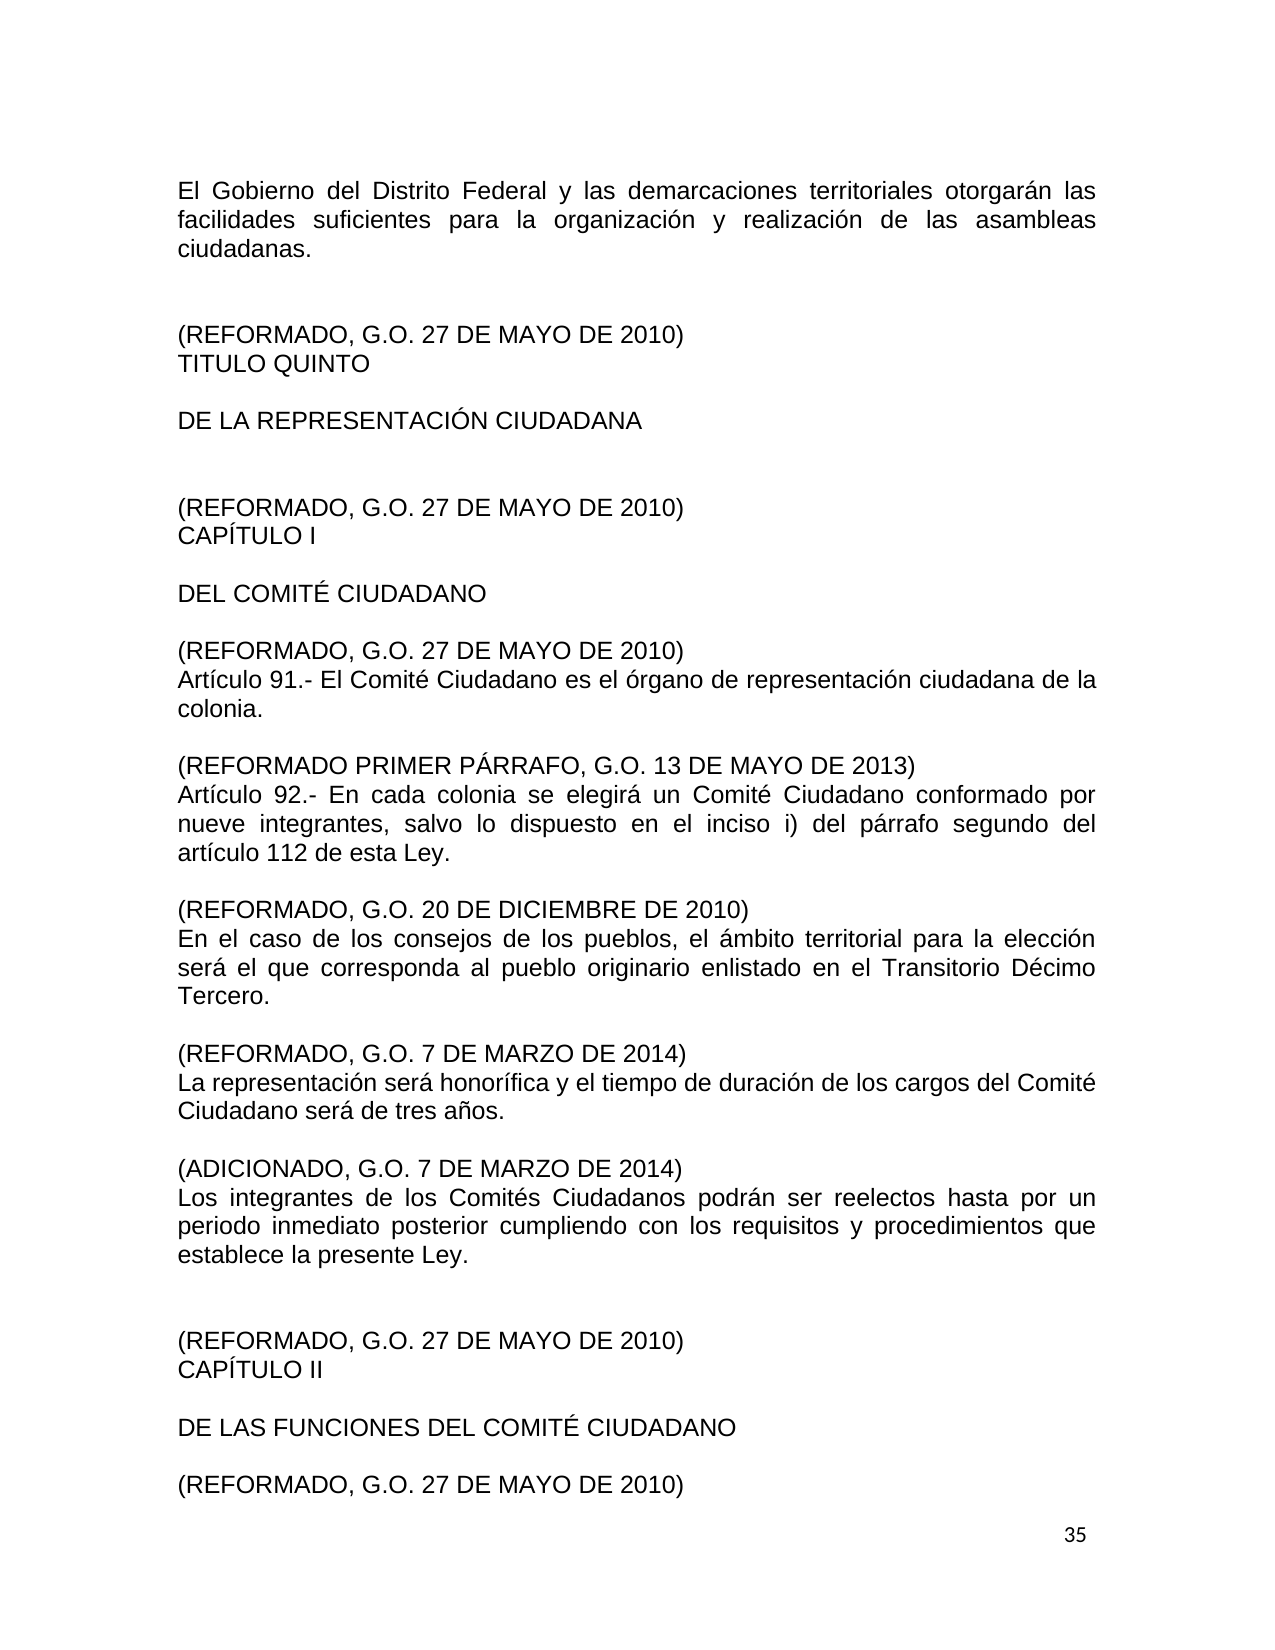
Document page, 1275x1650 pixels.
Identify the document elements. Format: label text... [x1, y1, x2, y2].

text (REFORMADO, G.O. 27 DE MAYO DE 2010) [177, 636, 1098, 665]
text DE LAS FUNCIONES DEL COMITÉ CIUDADANO [177, 1413, 1098, 1441]
text Artículo 92.- En cada colonia se elegirá un Comité Ciudadano conformado por nueve integrantes, salvo lo dispuesto en el inciso i) del párrafo segundo del artículo 112 de esta Ley. [177, 780, 1098, 866]
text (REFORMADO, G.O. 27 DE MAYO DE 2010) [177, 320, 1098, 349]
text (REFORMADO, G.O. 27 DE MAYO DE 2010) [177, 1470, 1098, 1499]
text El Gobierno del Distrito Federal y las demarcaciones territoriales otorgarán las facilidades suficientes para la organización y realización de las asambleas ciudadanas. [177, 176, 1098, 263]
text CAPÍTULO I [177, 521, 1098, 550]
text CAPÍTULO II [177, 1355, 1098, 1384]
text (REFORMADO, G.O. 7 DE MARZO DE 2014) [177, 1039, 1098, 1068]
text En el caso de los consejos de los pueblos, el ámbito territorial para la elección será el que corresponda al pueblo originario enlistado en el Transitorio Décimo Tercero. [177, 924, 1098, 1010]
text Artículo 91.- El Comité Ciudadano es el órgano de representación ciudadana de la colonia. [177, 665, 1098, 723]
text (REFORMADO, G.O. 20 DE DICIEMBRE DE 2010) [177, 895, 1098, 924]
text Los integrantes de los Comités Ciudadanos podrán ser reelectos hasta por un periodo inmediato posterior cumpliendo con los requisitos y procedimientos que establece la presente Ley. [177, 1183, 1098, 1269]
text DE LA REPRESENTACIÓN CIUDADANA [177, 406, 1098, 435]
text (REFORMADO, G.O. 27 DE MAYO DE 2010) [177, 1326, 1098, 1355]
text La representación será honorífica y el tiempo de duración de los cargos del Comité Ciudadano será de tres años. [177, 1068, 1098, 1125]
text DEL COMITÉ CIUDADANO [177, 579, 1098, 608]
text (REFORMADO, G.O. 27 DE MAYO DE 2010) [177, 493, 1098, 521]
text (ADICIONADO, G.O. 7 DE MARZO DE 2014) [177, 1154, 1098, 1183]
text (REFORMADO PRIMER PÁRRAFO, G.O. 13 DE MAYO DE 2013) [177, 751, 1098, 780]
text TITULO QUINTO [177, 349, 1098, 378]
